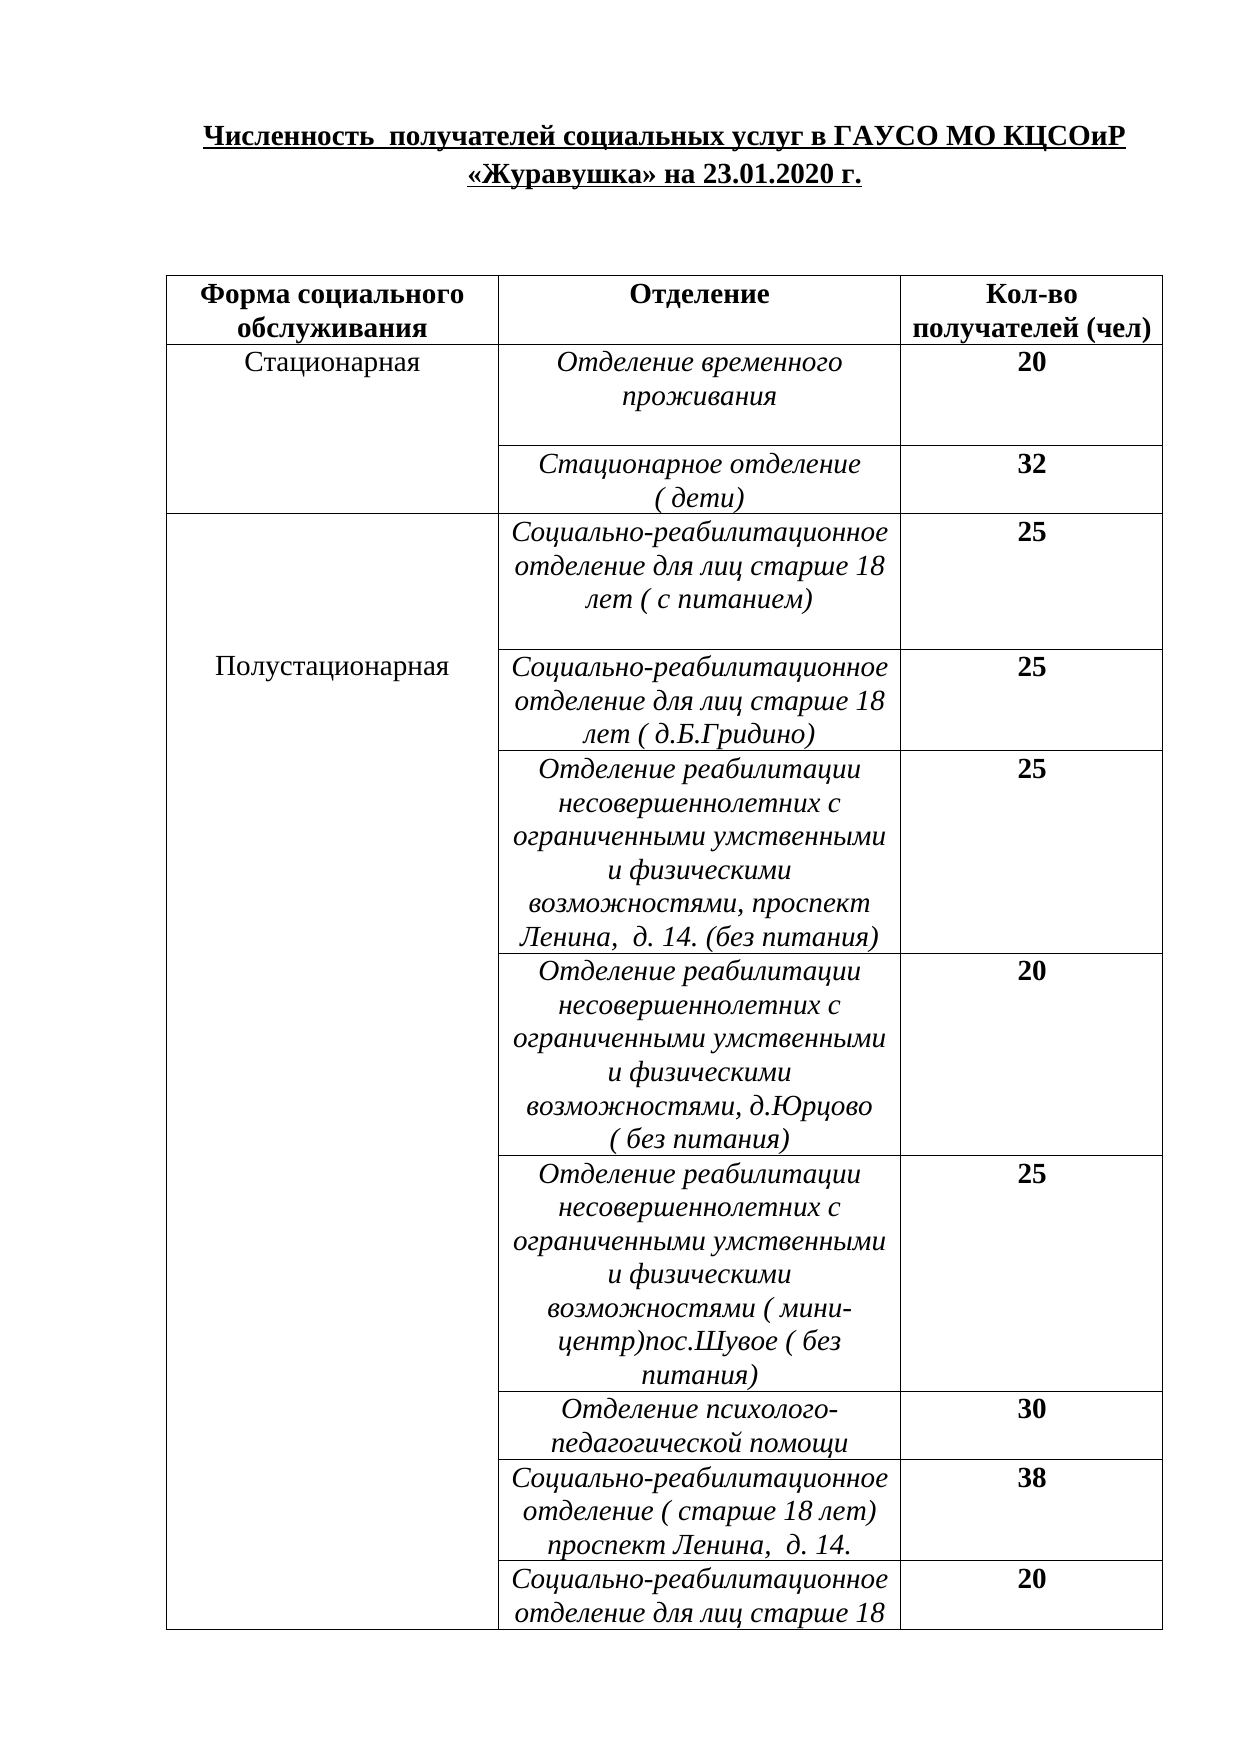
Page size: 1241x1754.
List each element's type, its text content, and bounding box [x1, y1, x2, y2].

table_cell Отделение психолого-педагогической помощи [499, 1392, 900, 1459]
table_cell Стационарное отделение ( дети) [499, 446, 900, 513]
table_cell 20 [901, 345, 1162, 445]
table_cell Социально-реабилитационное отделение ( старше 18 лет) проспект Ленина, д. 14. [499, 1460, 900, 1560]
table_cell Социально-реабилитационное отделение для лиц старше 18 лет ( с питанием) [499, 514, 900, 648]
table_cell 25 [901, 1156, 1162, 1391]
table_cell 20 [901, 1561, 1162, 1628]
table_cell Стационарная [167, 345, 498, 513]
table_cell Отделение реабилитации несовершеннолетних с ограниченными умственными и физическими возможностями, проспект Ленина, д. 14. (без питания) [499, 751, 900, 952]
table_cell 25 [901, 650, 1162, 750]
table_cell Полустационарная [167, 514, 498, 1628]
table_cell Социально-реабилитационное отделение для лиц старше 18 лет ( д.Б.Гридино) [499, 650, 900, 750]
table_cell 30 [901, 1392, 1162, 1459]
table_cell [499, 1561, 900, 1628]
table_cell 38 [901, 1460, 1162, 1560]
table_cell 25 [901, 514, 1162, 648]
table_cell Отделение временного проживания [499, 345, 900, 445]
table_cell 20 [901, 954, 1162, 1155]
table_cell 25 [901, 751, 1162, 952]
table_cell Отделение реабилитации несовершеннолетних с ограниченными умственными и физическими возможностями ( мини-центр)пос.Шувое ( без питания) [499, 1156, 900, 1391]
text Численность получателей социальных услуг в ГАУСО МО КЦСОиР «Журавушка» на 23.01.2020 г. [177, 118, 1152, 190]
table_header Отделение [499, 276, 900, 343]
table_cell Отделение реабилитации несовершеннолетних с ограниченными умственными и физическими возможностями, д.Юрцово ( без питания) [499, 954, 900, 1155]
table_header Кол-во получателей (чел) [901, 276, 1162, 343]
table_cell 32 [901, 446, 1162, 513]
table_header Форма социального обслуживания [167, 276, 498, 343]
